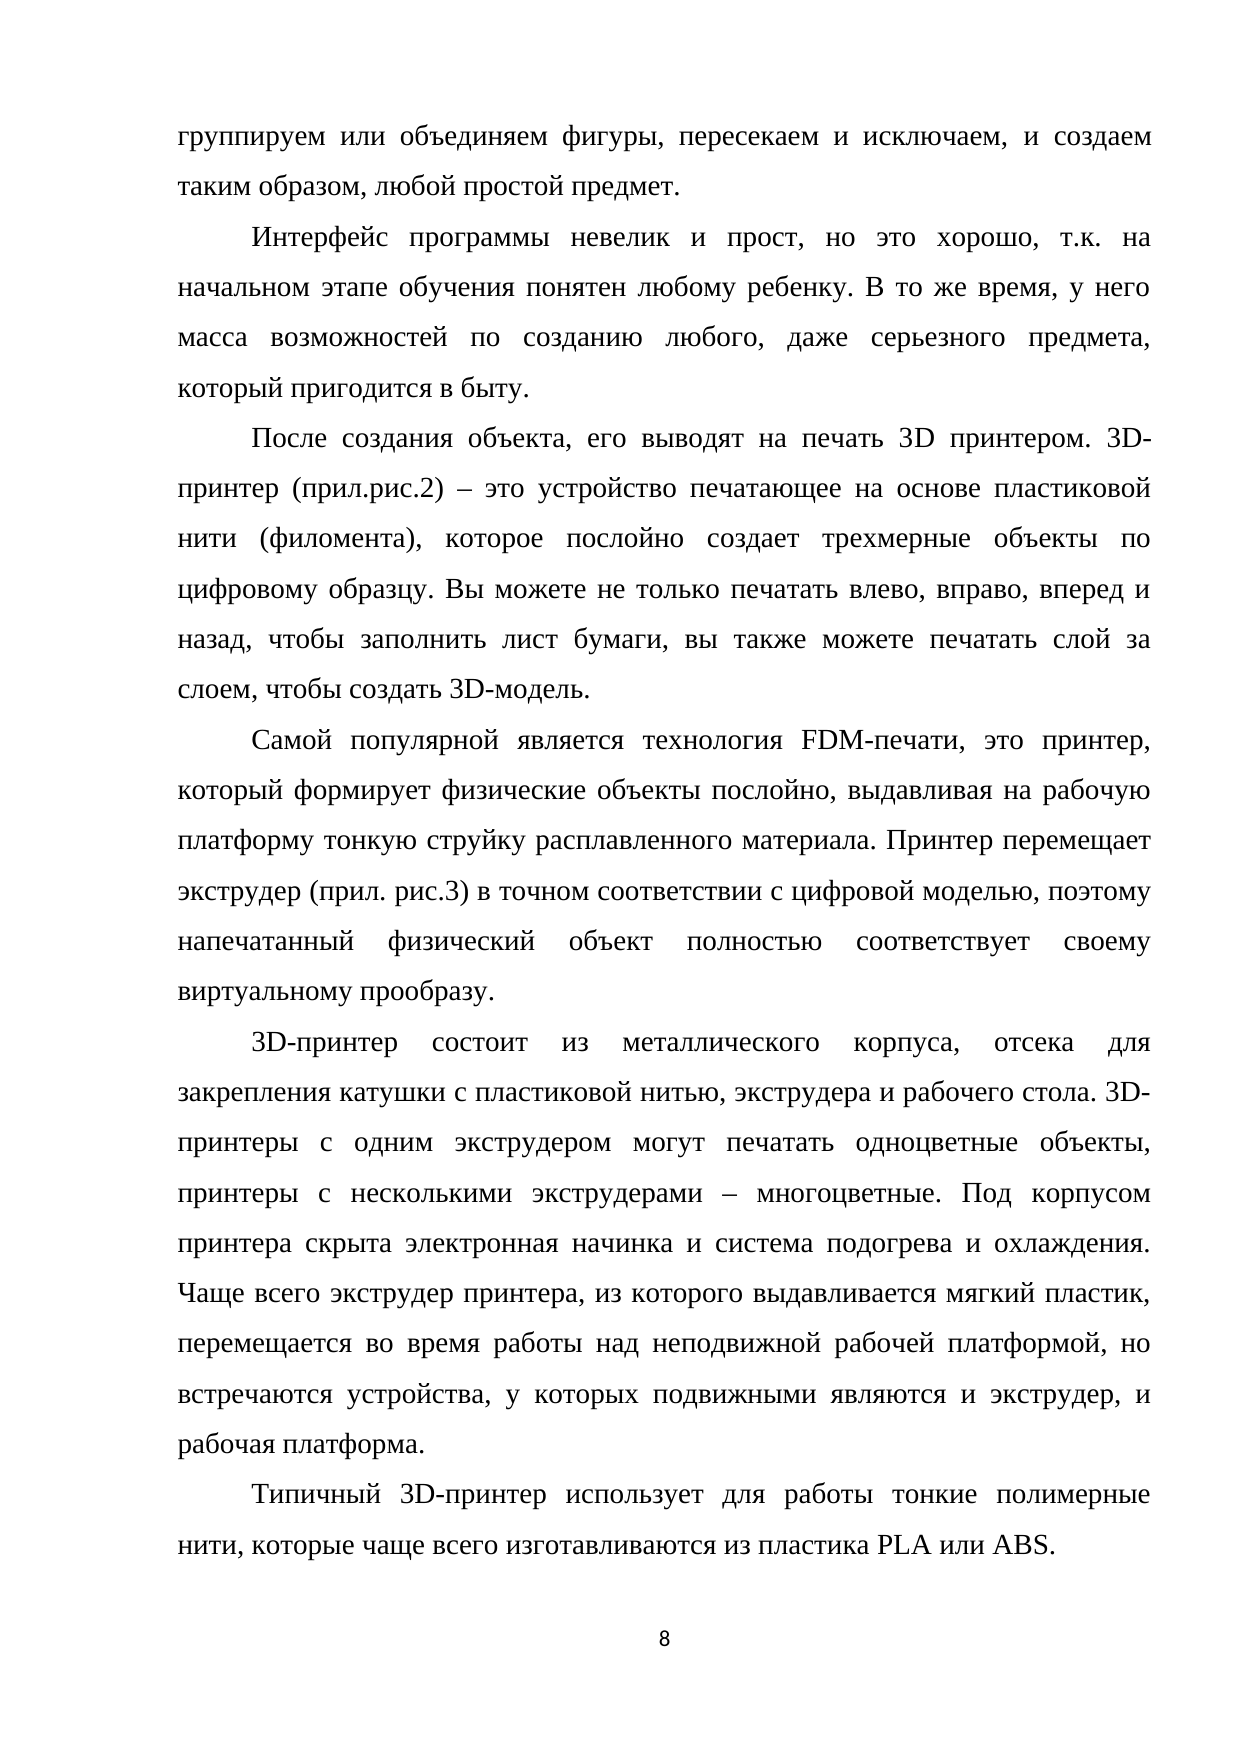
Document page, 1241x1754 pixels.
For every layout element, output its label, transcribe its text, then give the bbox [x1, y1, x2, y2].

text Самой популярной является технология FDM-печати, это принтер, который формирует физические объекты послойно, выдавливая на рабочую платформу тонкую струйку расплавленного материала. Принтер перемещает экструдер (прил. рис.3) в точном соответствии с цифровой моделью, поэтому напечатанный физический объект полностью соответствует своему виртуальному прообразу. [177, 722, 1152, 1007]
text Типичный 3D-принтер использует для работы тонкие полимерные нити, которые чаще всего изготавливаются из пластика PLA или ABS. [177, 1477, 1152, 1560]
text 3D-принтер состоит из металлического корпуса, отсека для закрепления катушки с пластиковой нитью, экструдера и рабочего стола. 3D-принтеры с одним экструдером могут печатать одноцветные объекты, принтеры с несколькими экструдерами – многоцветные. Под корпусом принтера скрыта электронная начинка и система подогрева и охлаждения. Чаще всего экструдер принтера, из которого выдавливается мягкий пластик, перемещается во время работы над неподвижной рабочей платформой, но встречаются устройства, у которых подвижными являются и экструдер, и рабочая платформа. [177, 1024, 1152, 1460]
text После создания объекта, его выводят на печать 3D принтером. 3D-принтер (прил.рис.2) – это устройство печатающее на основе пластиковой нити (филомента), которое послойно создает трехмерные объекты по цифровому образцу. Вы можете не только печатать влево, вправо, вперед и назад, чтобы заполнить лист бумаги, вы также можете печатать слой за слоем, чтобы создать 3D-модель. [177, 420, 1152, 705]
text Интерфейс программы невелик и прост, но это хорошо, т.к. на начальном этапе обучения понятен любому ребенку. В то же время, у него масса возможностей по созданию любого, даже серьезного предмета, который пригодится в быту. [177, 219, 1152, 403]
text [177, 118, 1152, 202]
